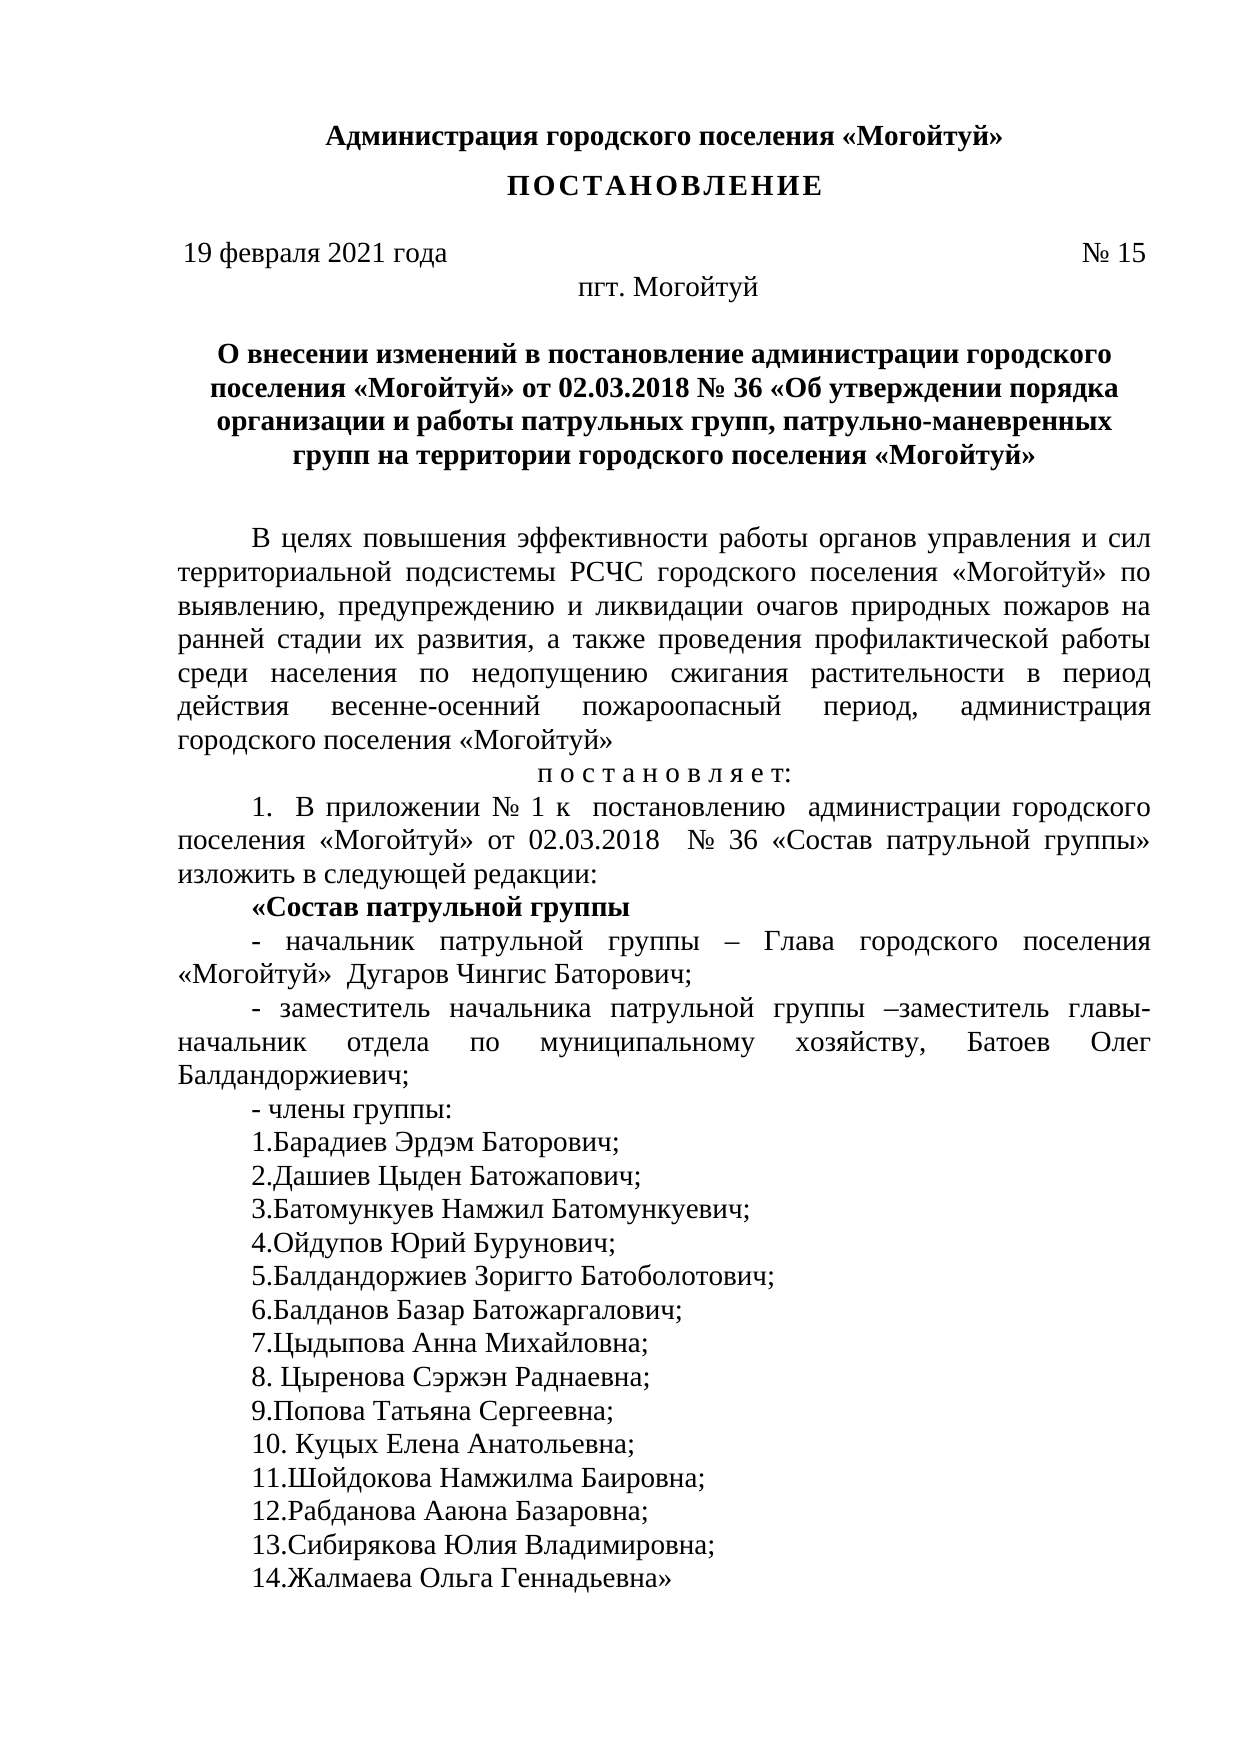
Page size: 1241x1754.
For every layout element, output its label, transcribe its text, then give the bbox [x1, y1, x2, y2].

text 13.Сибирякова Юлия Владимировна; [177, 1527, 1152, 1560]
text 2.Дашиев Цыден Батожапович; [177, 1158, 1152, 1191]
text 11.Шойдокова Намжилма Баировна; [177, 1460, 1152, 1493]
text 5.Балдандоржиев Зоригто Батоболотович; [177, 1258, 1152, 1292]
text - члены группы: [177, 1091, 1152, 1124]
text п о с т а н о в л я е т: [177, 755, 1152, 789]
text О внесении изменений в постановление администрации городского поселения «Могойтуй» от 02.03.2018 № 36 «Об утверждении порядка организации и работы патрульных групп, патрульно-маневренных групп на территории городского поселения «Могойтуй» [177, 336, 1152, 470]
text 14.Жалмаева Ольга Геннадьевна» [177, 1560, 1152, 1594]
text В целях повышения эффективности работы органов управления и сил территориальной подсистемы РСЧС городского поселения «Могойтуй» по выявлению, предупреждению и ликвидации очагов природных пожаров на ранней стадии их развития, а также проведения профилактической работы среди населения по недопущению сжигания растительности в период действия весенне-осенний пожароопасный период, администрация городского поселения «Могойтуй» [177, 521, 1152, 755]
text 6.Балданов Базар Батожаргалович; [177, 1292, 1152, 1326]
text 3.Батомункуев Намжил Батомункуевич; [177, 1191, 1152, 1225]
text ПОСТАНОВЛЕНИЕ [177, 168, 1152, 202]
text 7.Цыдыпова Анна Михайловна; [177, 1326, 1152, 1359]
text «Состав патрульной группы [177, 889, 1152, 923]
text 12.Рабданова Ааюна Базаровна; [177, 1493, 1152, 1527]
text пгт. Могойтуй [177, 269, 1152, 303]
text 8. Цыренова Сэржэн Раднаевна; [177, 1359, 1152, 1393]
text - заместитель начальника патрульной группы –заместитель главы-начальник отдела по муниципальному хозяйству, Батоев Олег Балдандоржиевич; [177, 990, 1152, 1091]
text 9.Попова Татьяна Сергеевна; [177, 1393, 1152, 1426]
text 1.Барадиев Эрдэм Баторович; [177, 1124, 1152, 1158]
text 1. В приложении № 1 к постановлению администрации городского поселения «Могойтуй» от 02.03.2018 № 36 «Состав патрульной группы» изложить в следующей редакции: [177, 789, 1152, 889]
text - начальник патрульной группы – Глава городского поселения «Могойтуй» Дугаров Чингис Баторович; [177, 923, 1152, 990]
text 10. Куцых Елена Анатольевна; [177, 1426, 1152, 1460]
text 19 февраля 2021 года № 15 [177, 236, 1152, 269]
text Администрация городского поселения «Могойтуй» [177, 118, 1152, 152]
text 4.Ойдупов Юрий Бурунович; [177, 1225, 1152, 1258]
